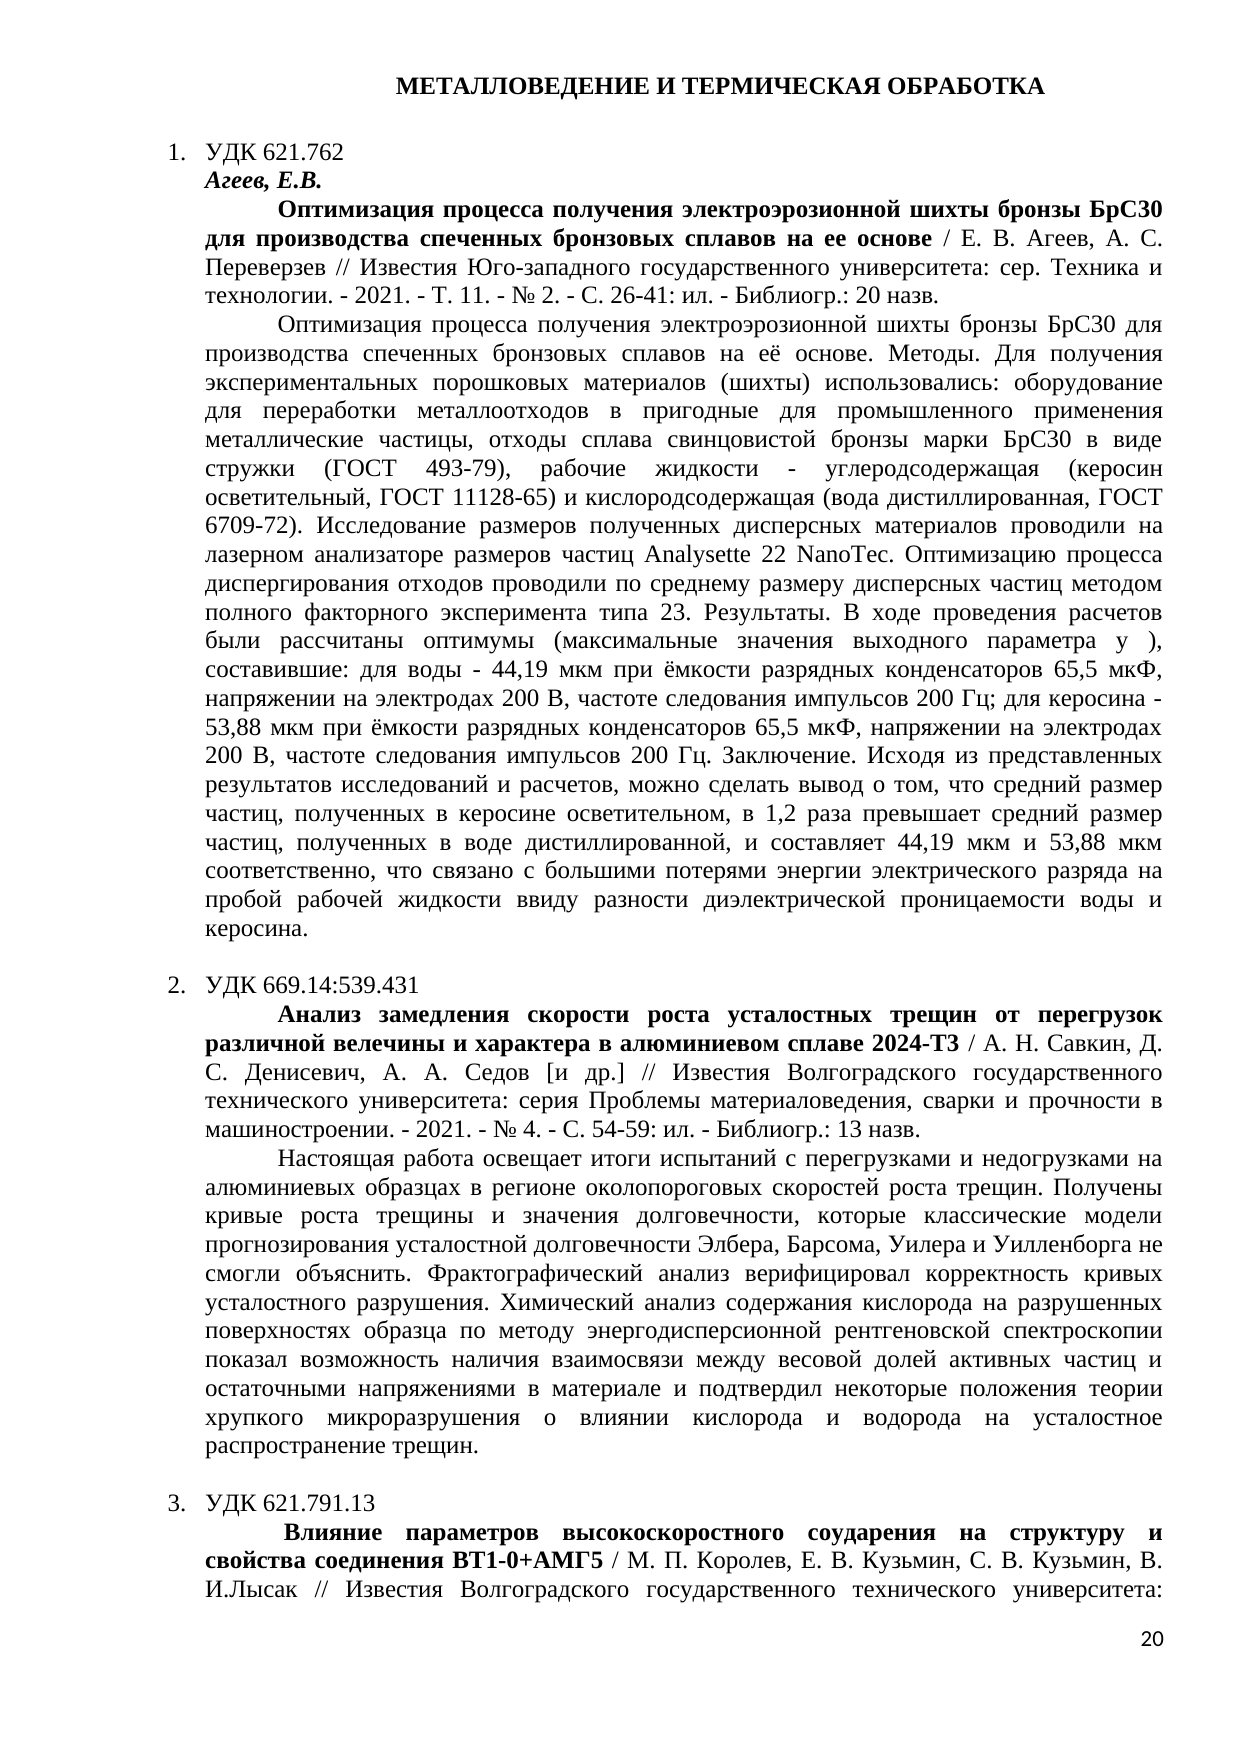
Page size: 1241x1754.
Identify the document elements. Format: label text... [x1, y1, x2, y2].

text Настоящая работа освещает итоги испытаний с перегрузками и недогрузками на алюминиевых образцах в регионе околопороговых скоростей роста трещин. Получены кривые роста трещины и значения долговечности, которые классические модели прогнозирования усталостной долговечности Элбера, Барсома, Уилера и Уилленборга не смогли объяснить. Фрактографический анализ верифицировал корректность кривых усталостного разрушения. Химический анализ содержания кислорода на разрушенных поверхностях образца по методу энергодисперсионной рентгеновской спектроскопии показал возможность наличия взаимосвязи между весовой долей активных частиц и остаточными напряжениями в материале и подтвердил некоторые положения теории хрупкого микроразрушения о влиянии кислорода и водорода на усталостное распространение трещин. [205, 1143, 1163, 1459]
list УДК 621.791.13 [167, 1488, 1163, 1517]
list УДК 669.14:539.431 [167, 971, 1163, 999]
list УДК 621.762 [167, 137, 1163, 166]
text Агеев, Е.В. [205, 166, 1163, 194]
text Оптимизация процесса получения электроэрозионной шихты бронзы БрС30 для производства спеченных бронзовых сплавов на её основе. Методы. Для получения экспериментальных порошковых материалов (шихты) использовались: оборудование для переработки металлоотходов в пригодные для промышленного применения металлические частицы, отходы сплава свинцовистой бронзы марки БрС30 в виде стружки (ГОСТ 493-79), рабочие жидкости - углеродсодержащая (керосин осветительный, ГОСТ 11128-65) и кислородсодержащая (вода дистиллированная, ГОСТ 6709-72). Исследование размеров полученных дисперсных материалов проводили на лазерном анализаторе размеров частиц Analysette 22 NanoTec. Оптимизацию процесса диспергирования отходов проводили по среднему размеру дисперсных частиц методом полного факторного эксперимента типа 23. Результаты. В ходе проведения расчетов были рассчитаны оптимумы (максимальные значения выходного параметра y ), составившие: для воды - 44,19 мкм при ёмкости разрядных конденсаторов 65,5 мкФ, напряжении на электродах 200 В, частоте следования импульсов 200 Гц; для керосина - 53,88 мкм при ёмкости разрядных конденсаторов 65,5 мкФ, напряжении на электродах 200 В, частоте следования импульсов 200 Гц. Заключение. Исходя из представленных результатов исследований и расчетов, можно сделать вывод о том, что средний размер частиц, полученных в керосине осветительном, в 1,2 раза превышает средний размер частиц, полученных в воде дистиллированной, и составляет 44,19 мкм и 53,88 мкм соответственно, что связано с большими потерями энергии электрического разряда на пробой рабочей жидкости ввиду разности диэлектрической проницаемости воды и керосина. [205, 309, 1163, 942]
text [205, 1517, 1163, 1603]
text Анализ замедления скорости роста усталостных трещин от перегрузок различной велечины и характера в алюминиевом сплаве 2024-Т3 / А. Н. Савкин, Д. С. Денисевич, А. А. Седов [и др.] // Известия Волгоградского государственного технического университета: серия Проблемы материаловедения, сварки и прочности в машиностроении. - 2021. - № 4. - С. 54-59: ил. - Библиогр.: 13 назв. [205, 999, 1163, 1143]
text Оптимизация процесса получения электроэрозионной шихты бронзы БрС30 для производства спеченных бронзовых сплавов на ее основе / Е. В. Агеев, А. С. Переверзев // Известия Юго-западного государственного университета: сер. Техника и технологии. - 2021. - Т. 11. - № 2. - С. 26-41: ил. - Библиогр.: 20 назв. [205, 194, 1163, 309]
text МЕТАЛЛОВЕДЕНИЕ И ТЕРМИЧЕСКАЯ ОБРАБОТКА [204, 71, 1163, 99]
